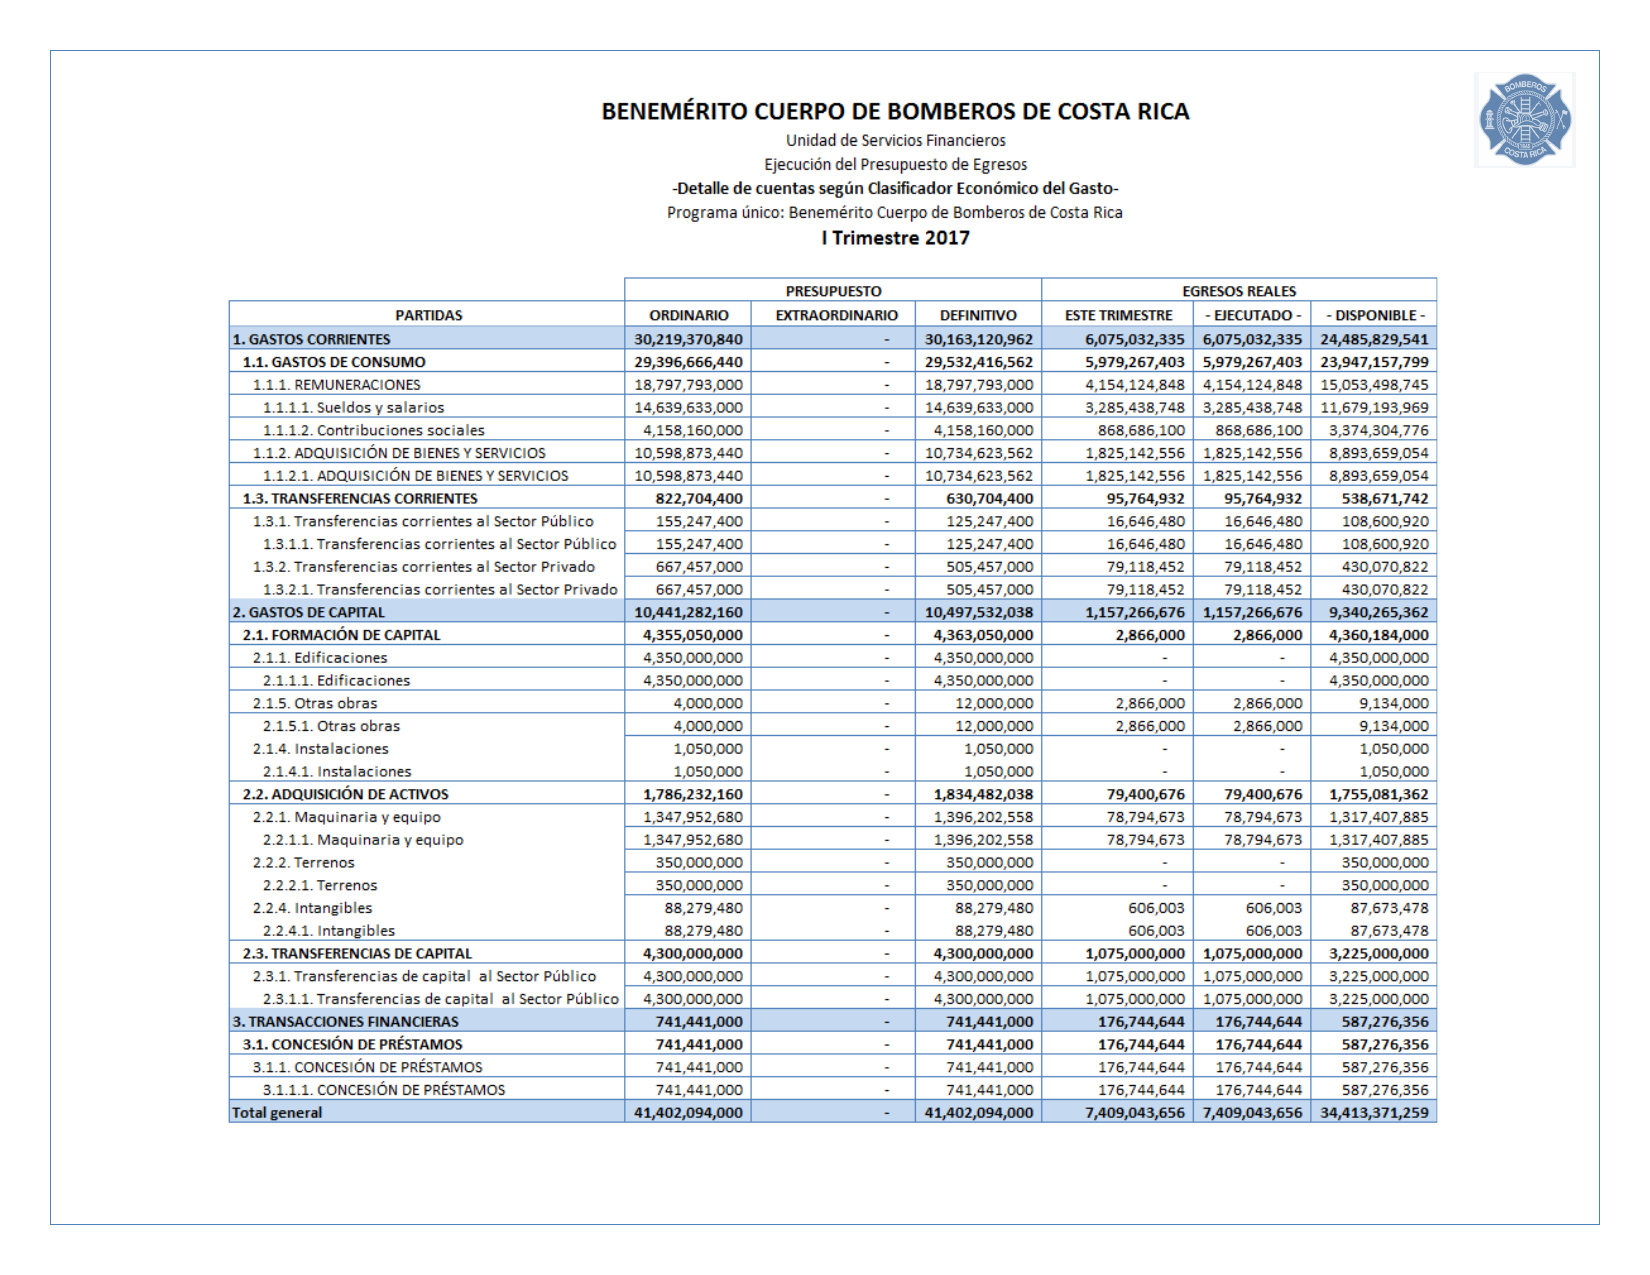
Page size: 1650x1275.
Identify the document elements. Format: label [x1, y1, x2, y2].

picture [225, 93, 1438, 1124]
